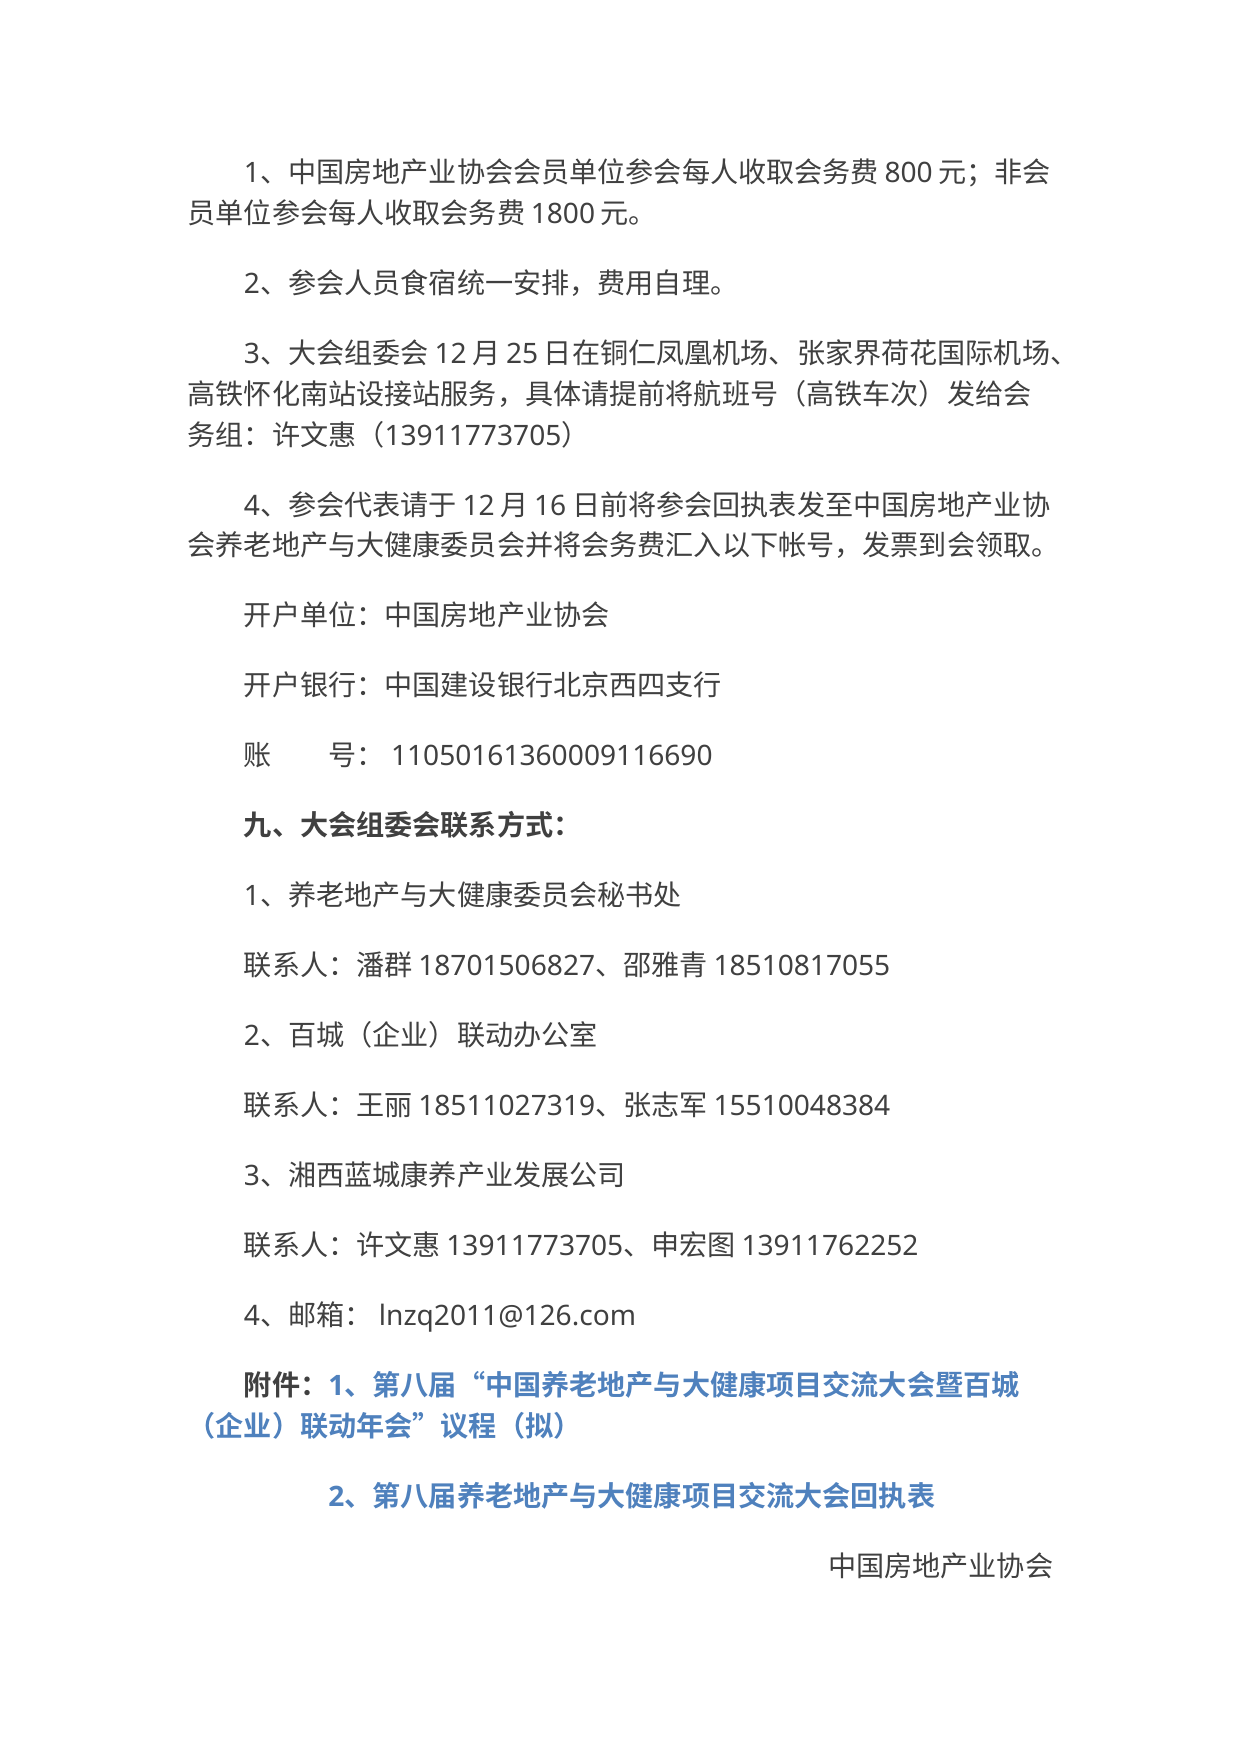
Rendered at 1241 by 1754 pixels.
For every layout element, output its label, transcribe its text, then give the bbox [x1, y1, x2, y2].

text 九、大会组委会联系方式： [187, 803, 1053, 844]
text 2、百城（企业）联动办公室 [187, 1013, 1053, 1054]
text 联系人：许文惠13911773705、申宏图13911762252 [187, 1223, 1053, 1264]
text 开户银行：中国建设银行北京西四支行 [187, 663, 1053, 704]
text 4、邮箱： lnzq2011@126.com [187, 1293, 1053, 1334]
text 2、第八届养老地产与大健康项目交流大会回执表 [187, 1474, 1053, 1515]
text 4、参会代表请于12月16日前将参会回执表发至中国房地产业协会养老地产与大健康委员会并将会务费汇入以下帐号，发票到会领取。 [187, 482, 1053, 564]
text 开户单位：中国房地产业协会 [187, 593, 1053, 634]
text 3、湘西蓝城康养产业发展公司 [187, 1153, 1053, 1194]
text 2、参会人员食宿统一安排，费用自理。 [187, 261, 1053, 302]
text 附件：1、第八届“中国养老地产与大健康项目交流大会暨百城（企业）联动年会”议程（拟） [187, 1363, 1053, 1445]
text 中国房地产业协会 [187, 1544, 1053, 1584]
text 3、大会组委会12月25日在铜仁凤凰机场、张家界荷花国际机场、高铁怀化南站设接站服务，具体请提前将航班号（高铁车次）发给会务组：许文惠（13911773705） [187, 331, 1053, 453]
text 1、养老地产与大健康委员会秘书处 [187, 873, 1053, 914]
text 1、中国房地产业协会会员单位参会每人收取会务费800元；非会员单位参会每人收取会务费1800元。 [187, 150, 1053, 232]
text 联系人：潘群18701506827、邵雅青18510817055 [187, 943, 1053, 984]
text 联系人：王丽18511027319、张志军15510048384 [187, 1083, 1053, 1124]
text 账 号： 11050161360009116690 [187, 733, 1053, 774]
